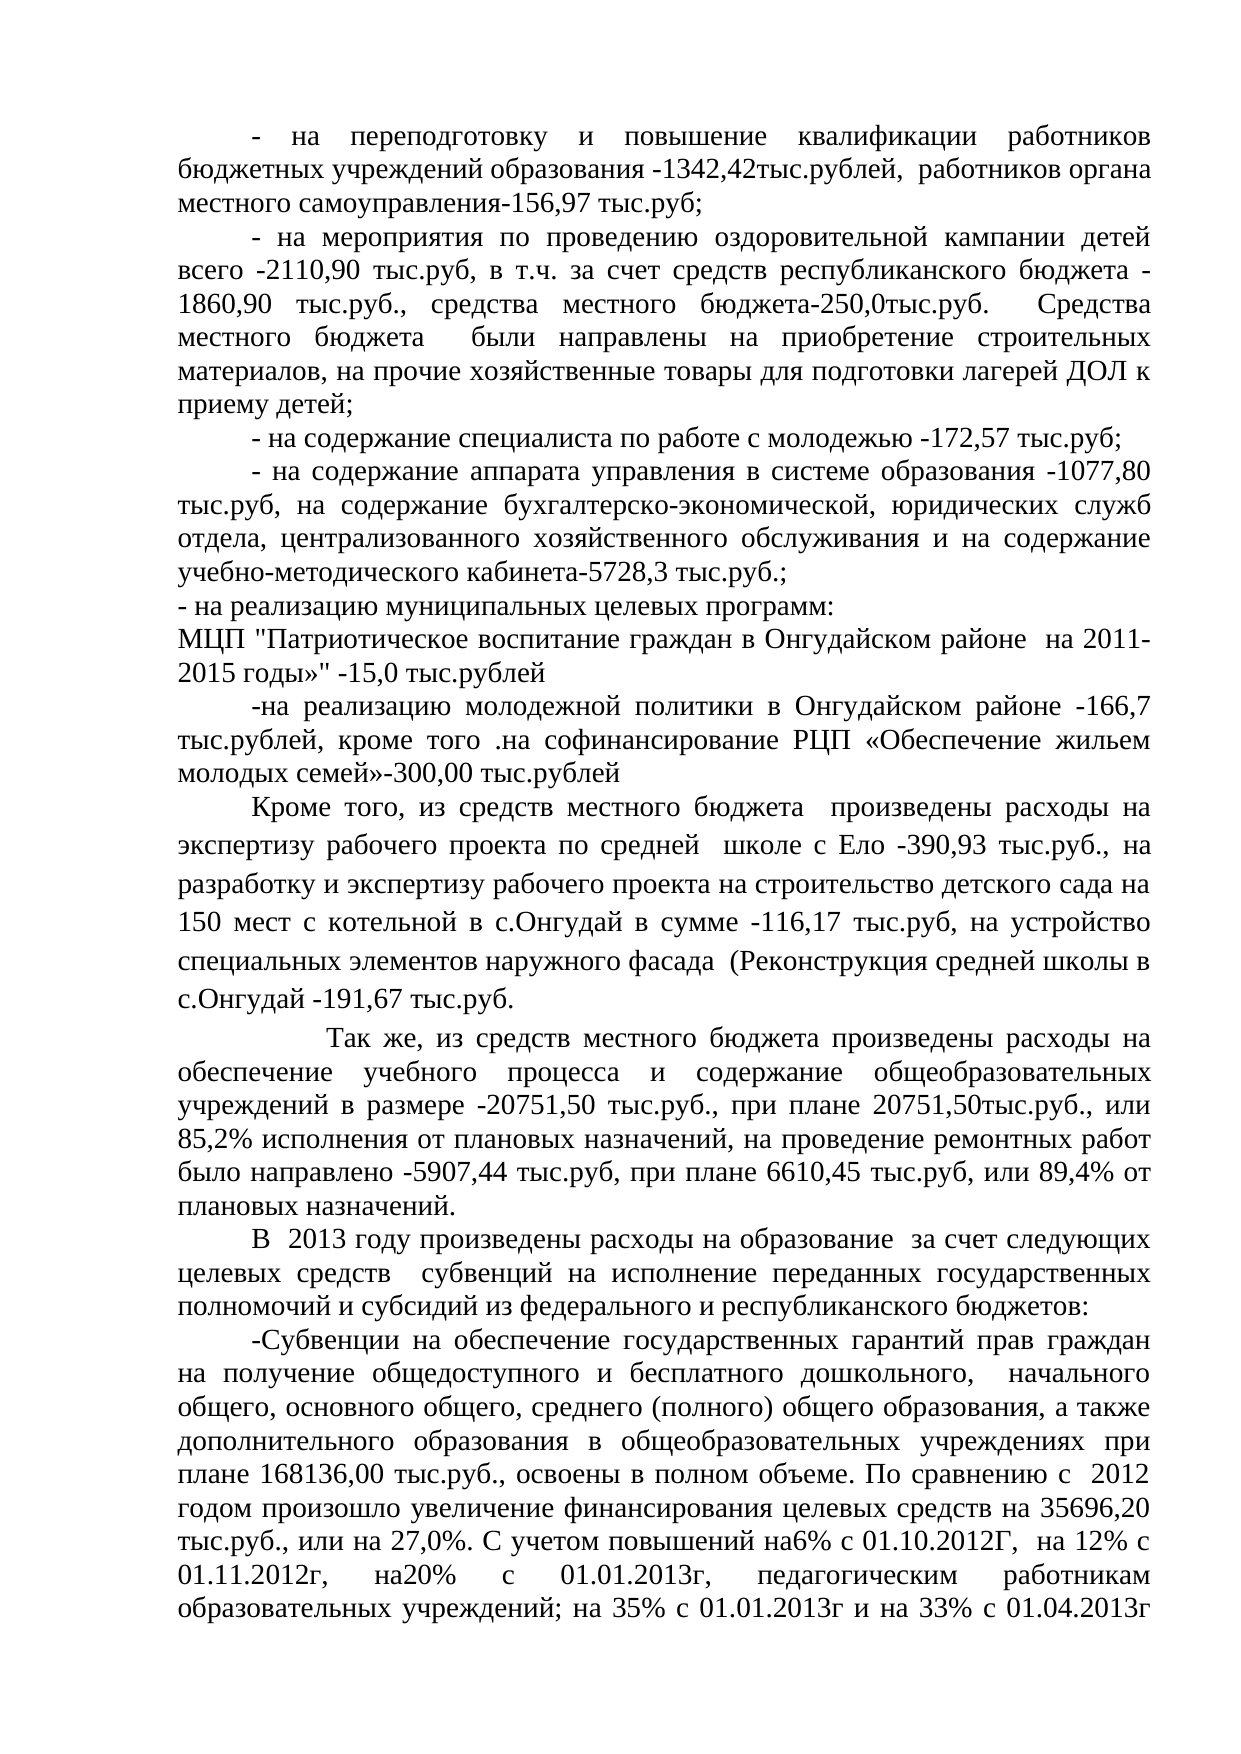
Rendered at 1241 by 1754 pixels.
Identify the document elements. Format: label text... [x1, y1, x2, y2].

text МЦП "Патриотическое воспитание граждан в Онгудайском районе на 2011-2015 годы»" -15,0 тыс.рублей [177, 621, 1152, 688]
text В 2013 году произведены расходы на образование за счет следующих целевых средств субвенций на исполнение переданных государственных полномочий и субсидий из федерального и республиканского бюджетов: [177, 1221, 1152, 1322]
text -на реализацию молодежной политики в Онгудайском районе -166,7 тыс.рублей, кроме того .на софинансирование РЦП «Обеспечение жильем молодых семей»-300,00 тыс.рублей [177, 688, 1152, 789]
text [177, 1322, 1152, 1624]
text - на переподготовку и повышение квалификации работников бюджетных учреждений образования -1342,42тыс.рублей, работников органа местного самоуправления-156,97 тыс.руб; [177, 118, 1152, 219]
text - на содержание специалиста по работе с молодежью -172,57 тыс.руб; [177, 420, 1152, 453]
text - на реализацию муниципальных целевых программ: [177, 588, 1152, 621]
text - на мероприятия по проведению оздоровительной кампании детей всего -2110,90 тыс.руб, в т.ч. за счет средств республиканского бюджета -1860,90 тыс.руб., средства местного бюджета-250,0тыс.руб. Средства местного бюджета были направлены на приобретение строительных материалов, на прочие хозяйственные товары для подготовки лагерей ДОЛ к приему детей; [177, 219, 1152, 420]
text Кроме того, из средств местного бюджета произведены расходы на экспертизу рабочего проекта по средней школе с Ело -390,93 тыс.руб., на разработку и экспертизу рабочего проекта на строительство детского сада на 150 мест с котельной в с.Онгудай в сумме -116,17 тыс.руб, на устройство специальных элементов наружного фасада (Реконструкция средней школы в с.Онгудай -191,67 тыс.руб. [177, 789, 1152, 1015]
text - на содержание аппарата управления в системе образования -1077,80 тыс.руб, на содержание бухгалтерско-экономической, юридических служб отдела, централизованного хозяйственного обслуживания и на содержание учебно-методического кабинета-5728,3 тыс.руб.; [177, 453, 1152, 588]
text Так же, из средств местного бюджета произведены расходы на обеспечение учебного процесса и содержание общеобразовательных учреждений в размере -20751,50 тыс.руб., при плане 20751,50тыс.руб., или 85,2% исполнения от плановых назначений, на проведение ремонтных работ было направлено -5907,44 тыс.руб, при плане 6610,45 тыс.руб, или 89,4% от плановых назначений. [177, 1020, 1152, 1221]
